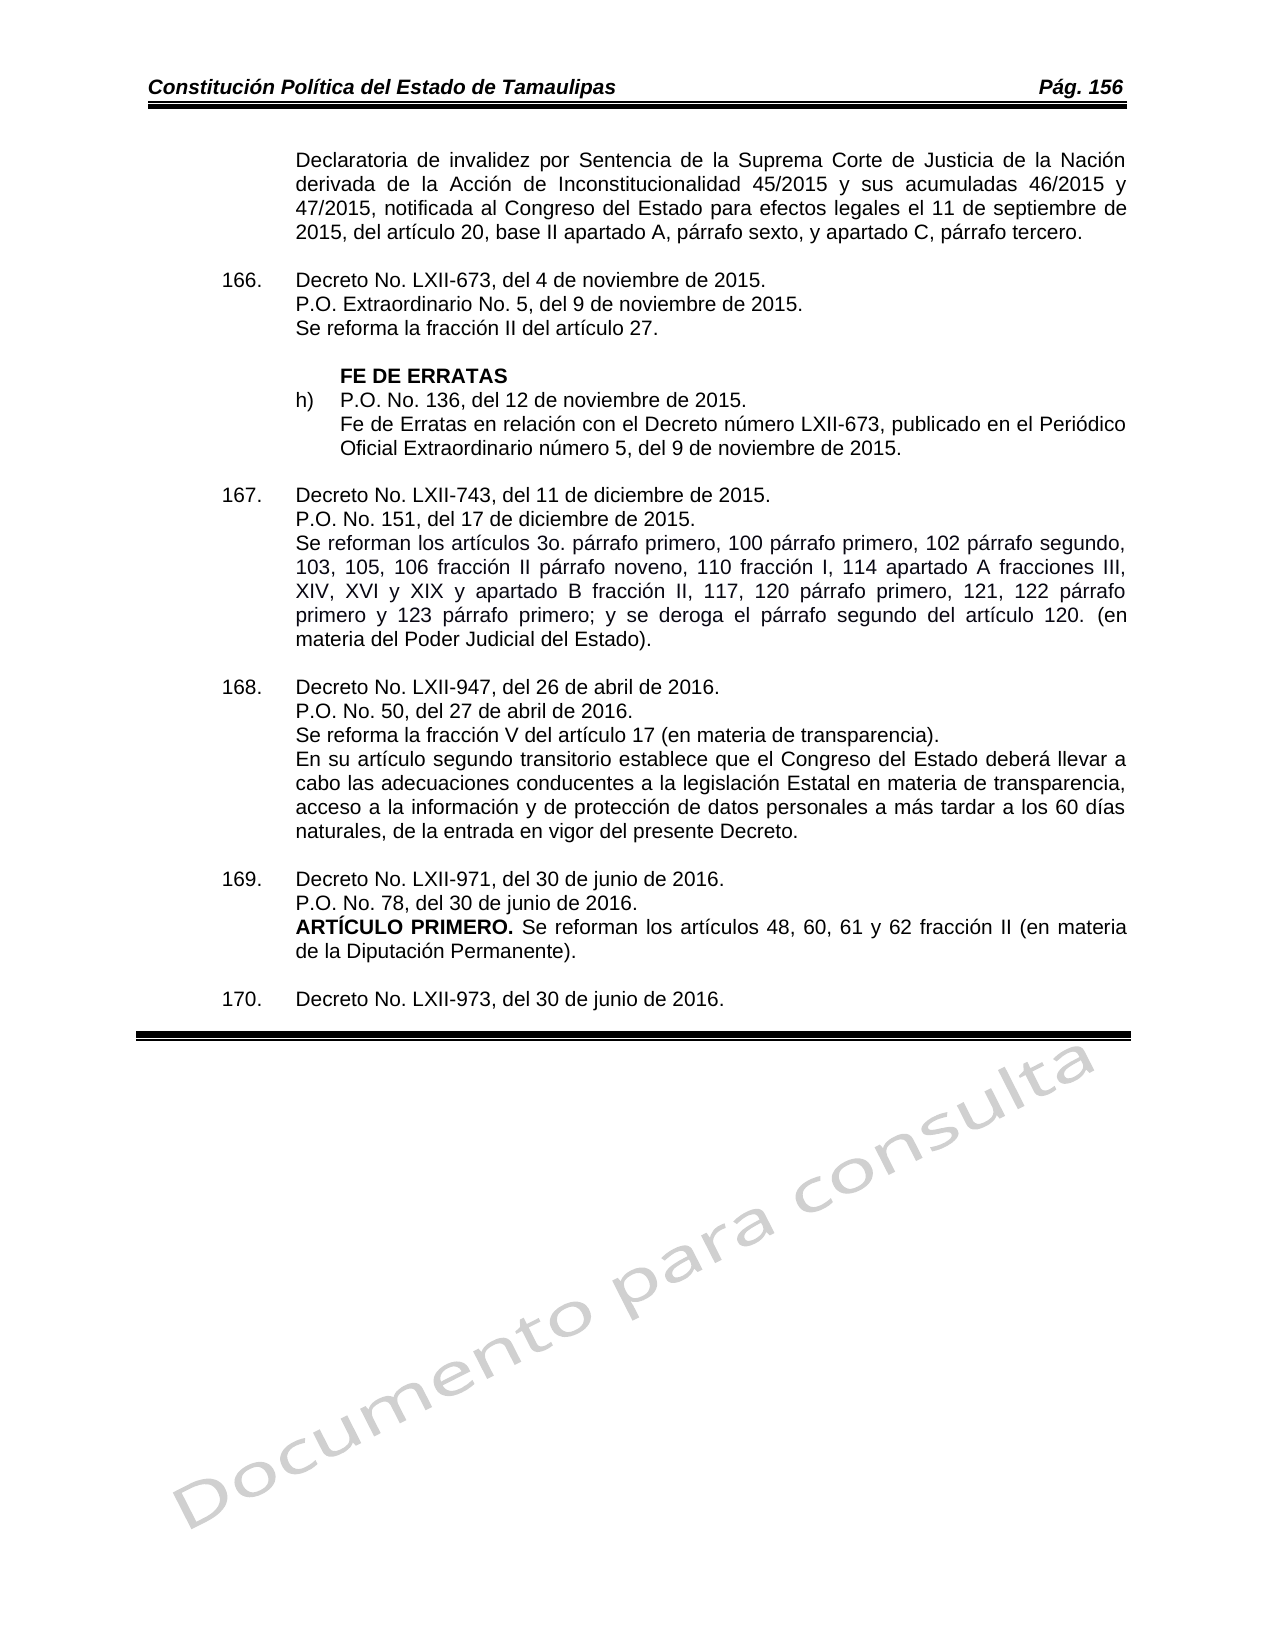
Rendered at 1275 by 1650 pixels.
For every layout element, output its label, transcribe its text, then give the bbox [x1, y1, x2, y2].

text 168. Decreto No. LXII-947, del 26 de abril de 2016. [222, 675, 1127, 699]
text En su artículo segundo transitorio establece que el Congreso del Estado deberá llevar a cabo las adecuaciones conducentes a la legislación Estatal en materia de transparencia, acceso a la información y de protección de datos personales a más tardar a los 60 días naturales, de la entrada en vigor del presente Decreto. [295, 747, 1127, 843]
text FE DE ERRATAS [340, 363, 1127, 387]
text P.O. Extraordinario No. 5, del 9 de noviembre de 2015. [295, 292, 1127, 316]
text 170. Decreto No. LXII-973, del 30 de junio de 2016. [222, 986, 1127, 1010]
text 169. Decreto No. LXII-971, del 30 de junio de 2016. [222, 867, 1127, 891]
text P.O. No. 50, del 27 de abril de 2016. [295, 699, 1127, 723]
text Se reforman los artículos 3o. párrafo primero, 100 párrafo primero, 102 párrafo segundo, 103, 105, 106 fracción II párrafo noveno, 110 fracción I, 114 apartado A fracciones III, XIV, XVI y XIX y apartado B fracción II, 117, 120 párrafo primero, 121, 122 párrafo primero y 123 párrafo primero; y se deroga el párrafo segundo del artículo 120. (en materia del Poder Judicial del Estado). [295, 531, 1127, 651]
text Se reforma la fracción V del artículo 17 (en materia de transparencia). [295, 723, 1127, 747]
text ARTÍCULO PRIMERO. Se reforman los artículos 48, 60, 61 y 62 fracción II (en materia de la Diputación Permanente). [295, 914, 1127, 962]
list Declaratoria de invalidez por Sentencia de la Suprema Corte de Justicia de la Nación derivada de la Acción de Inconstitucionalidad 45/2015 y sus acumuladas 46/2015 y 47/2015, notificada al Congreso del Estado para efectos legales el 11 de septiembre de 2015, del artículo 20, base II apartado A, párrafo sexto, y apartado C, párrafo tercero. [295, 148, 1127, 244]
text P.O. No. 151, del 17 de diciembre de 2015. [295, 507, 1127, 531]
text P.O. No. 78, del 30 de junio de 2016. [295, 891, 1127, 914]
text h) P.O. No. 136, del 12 de noviembre de 2015. [295, 387, 1127, 411]
text Fe de Erratas en relación con el Decreto número LXII-673, publicado en el Periódico Oficial Extraordinario número 5, del 9 de noviembre de 2015. [340, 411, 1127, 459]
text 166. Decreto No. LXII-673, del 4 de noviembre de 2015. [222, 268, 1127, 292]
text Se reforma la fracción II del artículo 27. [295, 316, 1127, 339]
text 167. Decreto No. LXII-743, del 11 de diciembre de 2015. [222, 483, 1127, 507]
